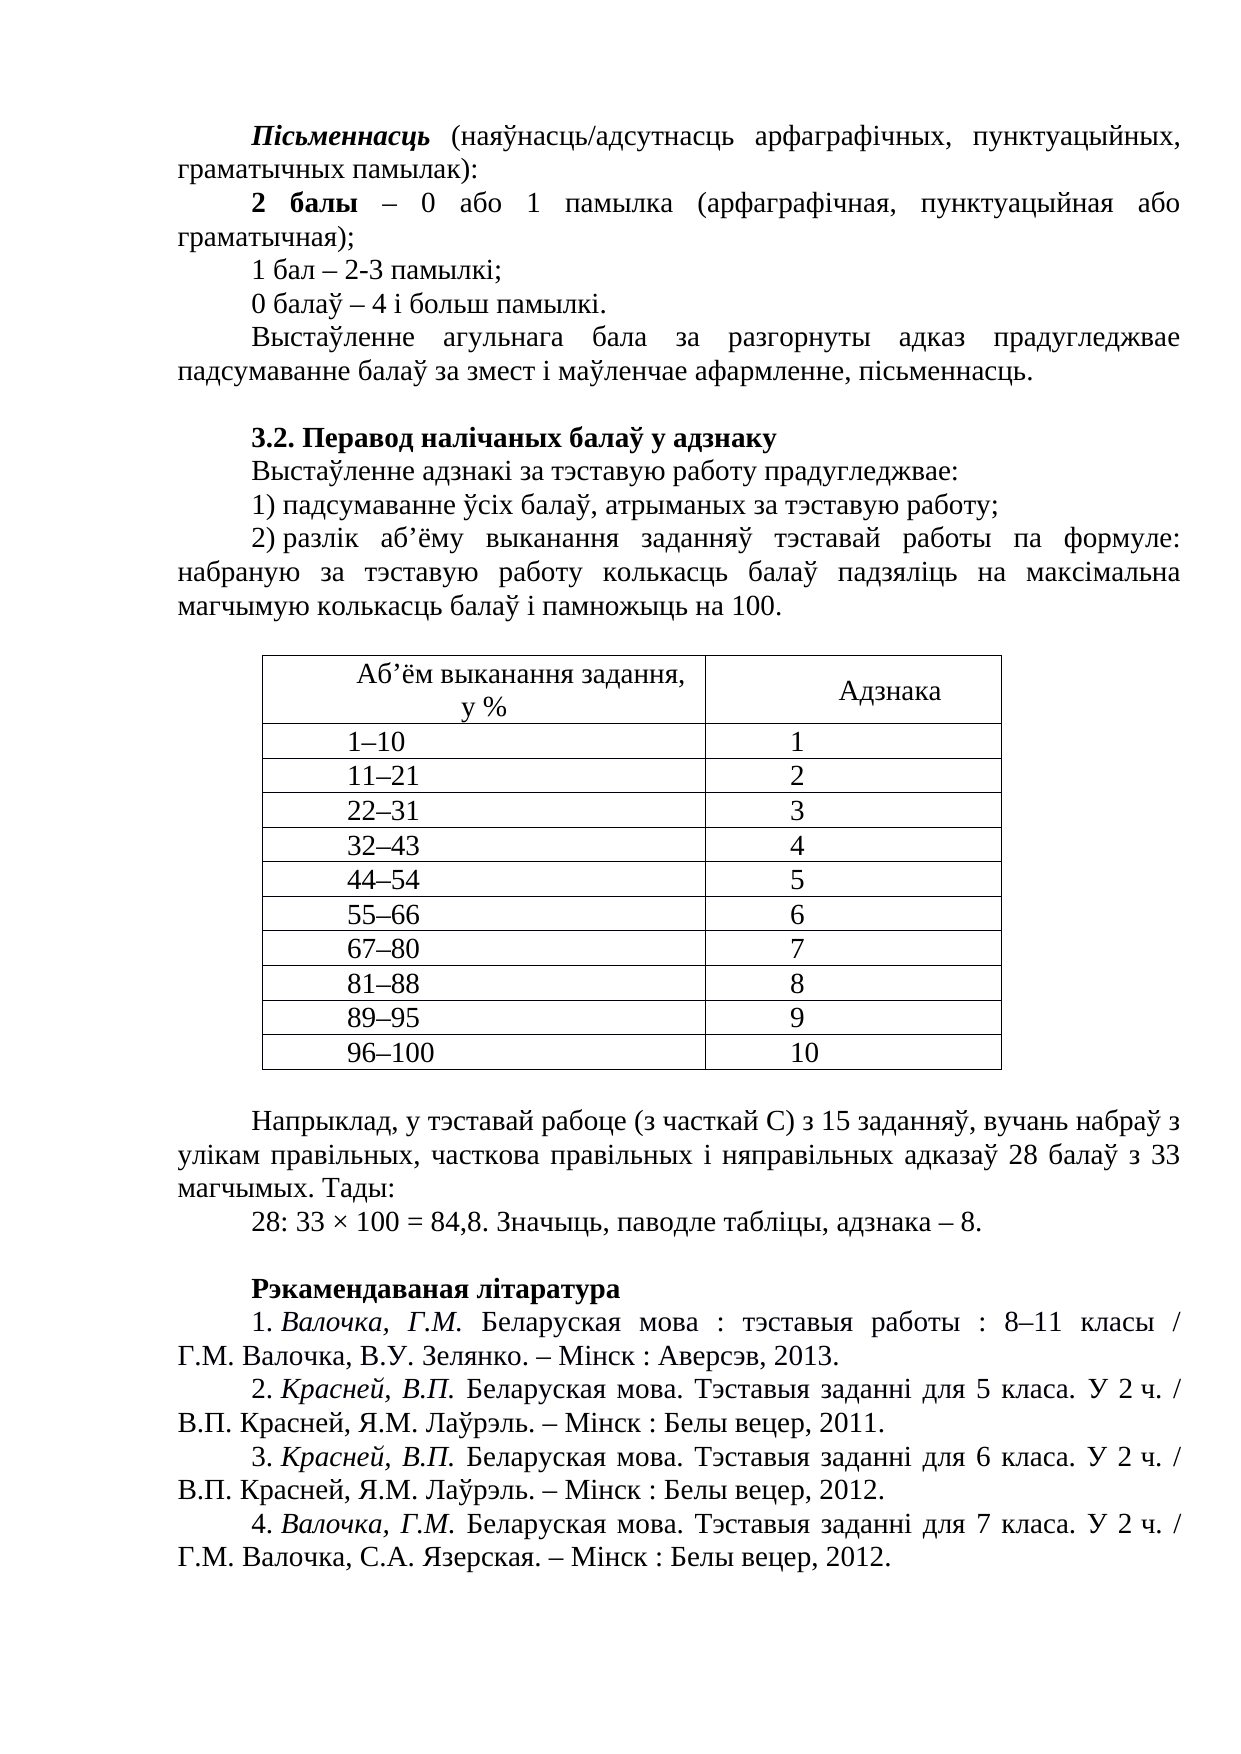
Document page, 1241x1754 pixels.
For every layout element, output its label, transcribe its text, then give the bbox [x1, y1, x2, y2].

table_cell 7 [706, 931, 1001, 965]
table_cell 5 [706, 862, 1001, 896]
list Валочка, Г.М. Беларуская мова. Тэставыя заданні для 7 класа. У 2 ч. / Г.М. Валочка, С.А. Язерская. – Мінск : Белы вецер, 2012. [177, 1506, 1181, 1573]
table_cell 44–54 [263, 862, 705, 896]
text 1) падсумаванне ўсіх балаў, атрыманых за тэставую работу; [177, 487, 1181, 521]
text 3.2. Перавод налічаных балаў у адзнаку [177, 420, 1181, 453]
text 2) разлік аб’ёму выканання заданняў тэставай работы па формуле: набраную за тэставую работу колькасць балаў падзяліць на максімальна магчымую колькасць балаў і памножыць на 100. [177, 521, 1181, 621]
table_cell 81–88 [263, 966, 705, 999]
table_cell 3 [706, 793, 1001, 827]
table_cell 10 [706, 1035, 1001, 1069]
table_cell 2 [706, 759, 1001, 792]
text 28: 33 × 100 = 84,8. Значыць, паводле табліцы, адзнака – 8. [177, 1204, 1181, 1237]
text Пісьменнасць (наяўнасць/адсутнасць арфаграфічных, пунктуацыйных, граматычных памылак): [177, 118, 1181, 185]
table_cell 67–80 [263, 931, 705, 965]
table_cell 11–21 [263, 759, 705, 792]
list Красней, В.П. Беларуская мова. Тэставыя заданні для 6 класа. У 2 ч. / В.П. Красней, Я.М. Лаўрэль. – Мінск : Белы вецер, 2012. [177, 1439, 1181, 1506]
table_cell 6 [706, 897, 1001, 930]
table_cell 22–31 [263, 793, 705, 827]
table_cell 9 [706, 1001, 1001, 1034]
list Валочка, Г.М. Беларуская мова : тэставыя работы : 8–11 класы / Г.М. Валочка, В.У. Зелянко. – Мінск : Аверсэв, 2013. [177, 1304, 1181, 1372]
table_cell 55–66 [263, 897, 705, 930]
table_cell 4 [706, 828, 1001, 861]
list Красней, В.П. Беларуская мова. Тэставыя заданні для 5 класа. У 2 ч. / В.П. Красней, Я.М. Лаўрэль. – Мінск : Белы вецер, 2011. [177, 1372, 1181, 1439]
table_cell 96–100 [263, 1035, 705, 1069]
text Напрыклад, у тэставай рабоце (з часткай С) з 15 заданняў, вучань набраў з улікам правільных, часткова правільных і няправільных адказаў 28 балаў з 33 магчымых. Тады: [177, 1103, 1181, 1204]
text 2 балы – 0 або 1 памылка (арфаграфічная, пунктуацыйная або граматычная); [177, 185, 1181, 252]
text 0 балаў – 4 і больш памылкі. [177, 286, 1181, 319]
table_cell 1–10 [263, 724, 705, 757]
table_header Аб’ём выканання задання, у % [263, 656, 705, 723]
table_header Адзнака [706, 656, 1001, 723]
text 1 бал – 2-3 памылкі; [177, 252, 1181, 286]
text Выстаўленне агульнага бала за разгорнуты адказ прадугледжвае падсумаванне балаў за змест і маўленчае афармленне, пісьменнасць. [177, 319, 1181, 386]
table_cell 32–43 [263, 828, 705, 861]
table_cell 8 [706, 966, 1001, 999]
text Выстаўленне адзнакі за тэставую работу прадугледжвае: [177, 453, 1181, 487]
table_cell 89–95 [263, 1001, 705, 1034]
text Рэкамендаваная літаратура [177, 1271, 1181, 1304]
table_cell 1 [706, 724, 1001, 757]
